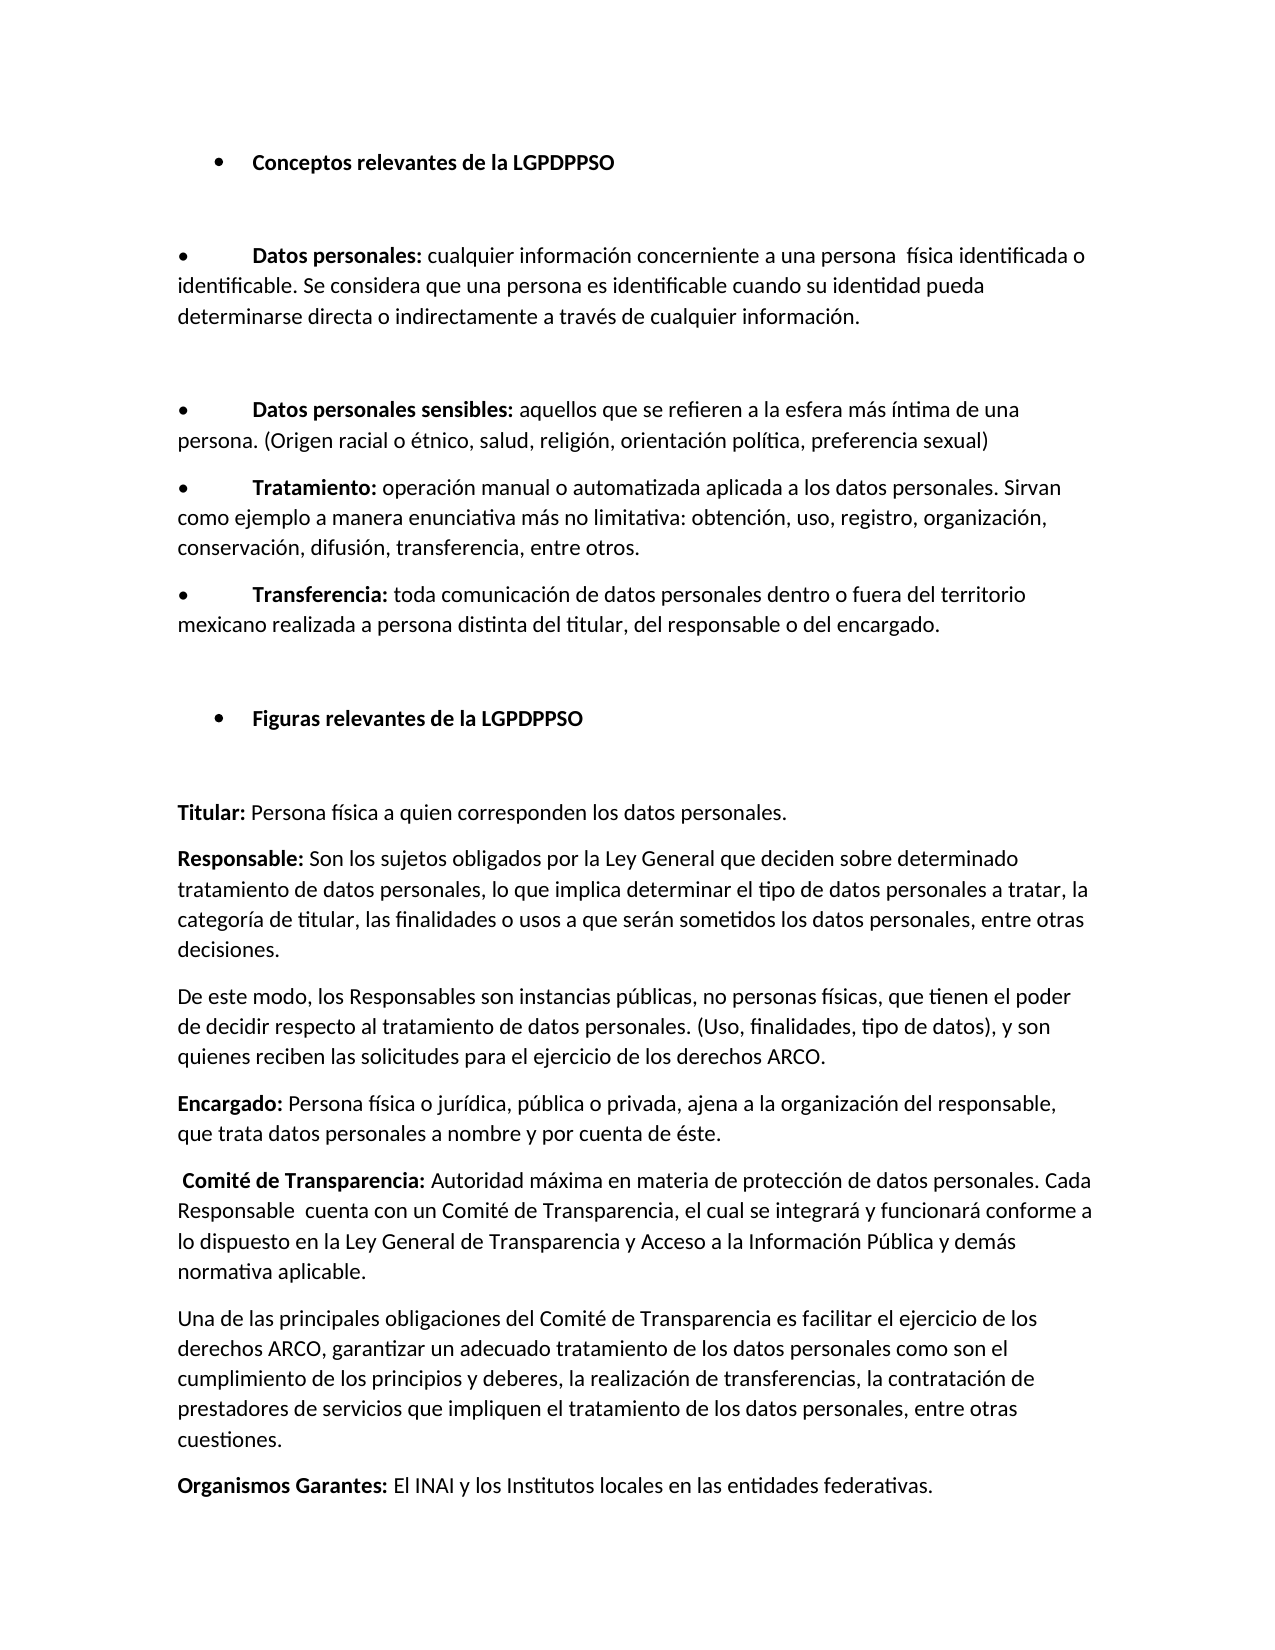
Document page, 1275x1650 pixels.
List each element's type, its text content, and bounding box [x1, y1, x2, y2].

text Titular: Persona física a quien corresponden los datos personales. [177, 798, 1098, 826]
text Responsable: Son los sujetos obligados por la Ley General que deciden sobre determinado tratamiento de datos personales, lo que implica determinar el tipo de datos personales a tratar, la categoría de titular, las finalidades o usos a que serán sometidos los datos personales, entre otras decisiones. [177, 844, 1098, 963]
text Comité de Transparencia: Autoridad máxima en materia de protección de datos personales. Cada Responsable cuenta con un Comité de Transparencia, el cual se integrará y funcionará conforme a lo dispuesto en la Ley General de Transparencia y Acceso a la Información Pública y demás normativa aplicable. [177, 1166, 1098, 1285]
text • Transferencia: toda comunicación de datos personales dentro o fuera del territorio mexicano realizada a persona distinta del titular, del responsable o del encargado. [177, 580, 1098, 638]
list Figuras relevantes de la LGPDPPSO [215, 704, 1098, 732]
text • Datos personales: cualquier información concerniente a una persona física identificada o identificable. Se considera que una persona es identificable cuando su identidad pueda determinarse directa o indirectamente a través de cualquier información. [177, 241, 1098, 330]
text Organismos Garantes: El INAI y los Institutos locales en las entidades federativas. [177, 1472, 1098, 1499]
text • Datos personales sensibles: aquellos que se refieren a la esfera más íntima de una persona. (Origen racial o étnico, salud, religión, orientación política, preferencia sexual) [177, 396, 1098, 454]
text Una de las principales obligaciones del Comité de Transparencia es facilitar el ejercicio de los derechos ARCO, garantizar un adecuado tratamiento de los datos personales como son el cumplimiento de los principios y deberes, la realización de transferencias, la contratación de prestadores de servicios que impliquen el tratamiento de los datos personales, entre otras cuestiones. [177, 1304, 1098, 1453]
list Conceptos relevantes de la LGPDPPSO [215, 148, 1098, 176]
text • Tratamiento: operación manual o automatizada aplicada a los datos personales. Sirvan como ejemplo a manera enunciativa más no limitativa: obtención, uso, registro, organización, conservación, difusión, transferencia, entre otros. [177, 473, 1098, 561]
text De este modo, los Responsables son instancias públicas, no personas físicas, que tienen el poder de decidir respecto al tratamiento de datos personales. (Uso, finalidades, tipo de datos), y son quienes reciben las solicitudes para el ejercicio de los derechos ARCO. [177, 982, 1098, 1070]
text Encargado: Persona física o jurídica, pública o privada, ajena a la organización del responsable, que trata datos personales a nombre y por cuenta de éste. [177, 1089, 1098, 1147]
